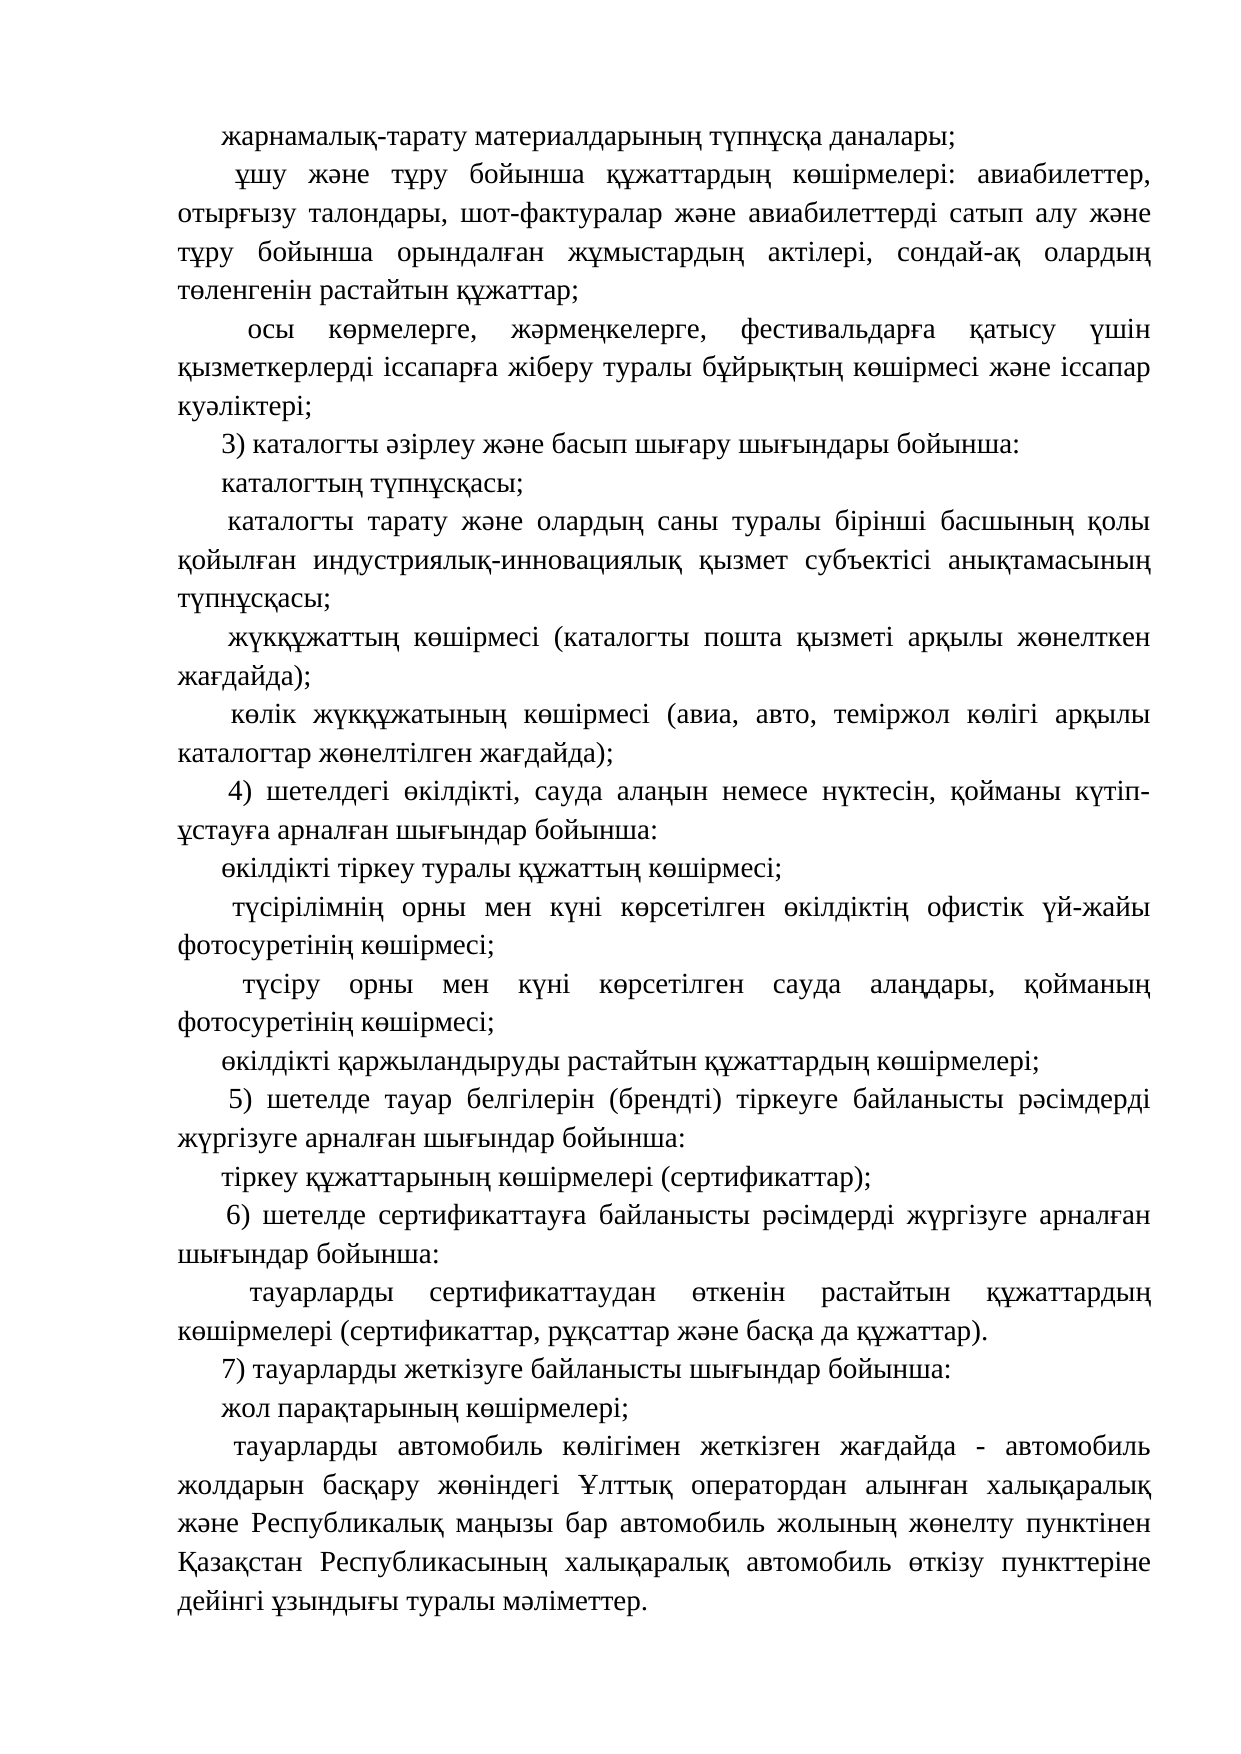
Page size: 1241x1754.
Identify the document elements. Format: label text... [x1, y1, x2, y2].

text ұшу және тұру бойынша құжаттардың көшірмелері: авиабилеттер, отырғызу талондары, шот-фактуралар және авиабилеттерді сатып алу және тұру бойынша орындалған жұмыстардың актілері, сондай-ақ олардың төленгенін растайтын құжаттар; [177, 157, 1152, 306]
text жол парақтарының көшірмелері; [177, 1390, 1152, 1423]
text көлік жүкқұжатының көшірмесі (авиа, авто, теміржол көлігі арқылы каталогтар жөнелтілген жағдайда); [177, 696, 1152, 768]
text жарнамалық-тарату материалдарының түпнұсқа даналары; [177, 118, 1152, 152]
text каталогтың түпнұсқасы; [177, 465, 1152, 498]
text түсірілімнің орны мен күні көрсетілген өкілдіктің офистік үй-жайы фотосуретінің көшірмесі; [177, 889, 1152, 961]
text түсіру орны мен күні көрсетілген сауда алаңдары, қойманың фотосуретінің көшірмесі; [177, 966, 1152, 1038]
text 7) тауарларды жеткізуге байланысты шығындар бойынша: [177, 1351, 1152, 1385]
text 6) шетелде сертификаттауға байланысты рәсімдерді жүргізуге арналған шығындар бойынша: [177, 1197, 1152, 1269]
text 3) каталогты әзірлеу және басып шығару шығындары бойынша: [177, 426, 1152, 460]
text осы көрмелерге, жәрмеңкелерге, фестивальдарға қатысу үшін қызметкерлерді іссапарға жіберу туралы бұйрықтың көшірмесі және іссапар куәліктері; [177, 311, 1152, 421]
text өкілдікті қаржыландыруды растайтын құжаттардың көшірмелері; [177, 1043, 1152, 1077]
text 5) шетелде тауар белгілерін (брендті) тіркеуге байланысты рәсімдерді жүргізуге арналған шығындар бойынша: [177, 1082, 1152, 1154]
text каталогты тарату және олардың саны туралы бірінші басшының қолы қойылған индустриялық-инновациялық қызмет субъектісі анықтамасының түпнұсқасы; [177, 503, 1152, 614]
text өкілдікті тіркеу туралы құжаттың көшірмесі; [177, 850, 1152, 884]
text 4) шетелдегі өкілдікті, сауда алаңын немесе нүктесін, қойманы күтіп-ұстауға арналған шығындар бойынша: [177, 773, 1152, 845]
text тіркеу құжаттарының көшірмелері (сертификаттар); [177, 1159, 1152, 1192]
text жүкқұжаттың көшірмесі (каталогты пошта қызметі арқылы жөнелткен жағдайда); [177, 619, 1152, 691]
text тауарларды сертификаттаудан өткенін растайтын құжаттардың көшірмелері (сертификаттар, рұқсаттар және басқа да құжаттар). [177, 1274, 1152, 1346]
text тауарларды автомобиль көлігімен жеткізген жағдайда - автомобиль жолдарын басқару жөніндегі Ұлттық оператордан алынған халықаралық және Республикалық маңызы бар автомобиль жолының жөнелту пунктінен Қазақстан Республикасының халықаралық автомобиль өткізу пункттеріне дейінгі ұзындығы туралы мәліметтер. [177, 1428, 1152, 1616]
